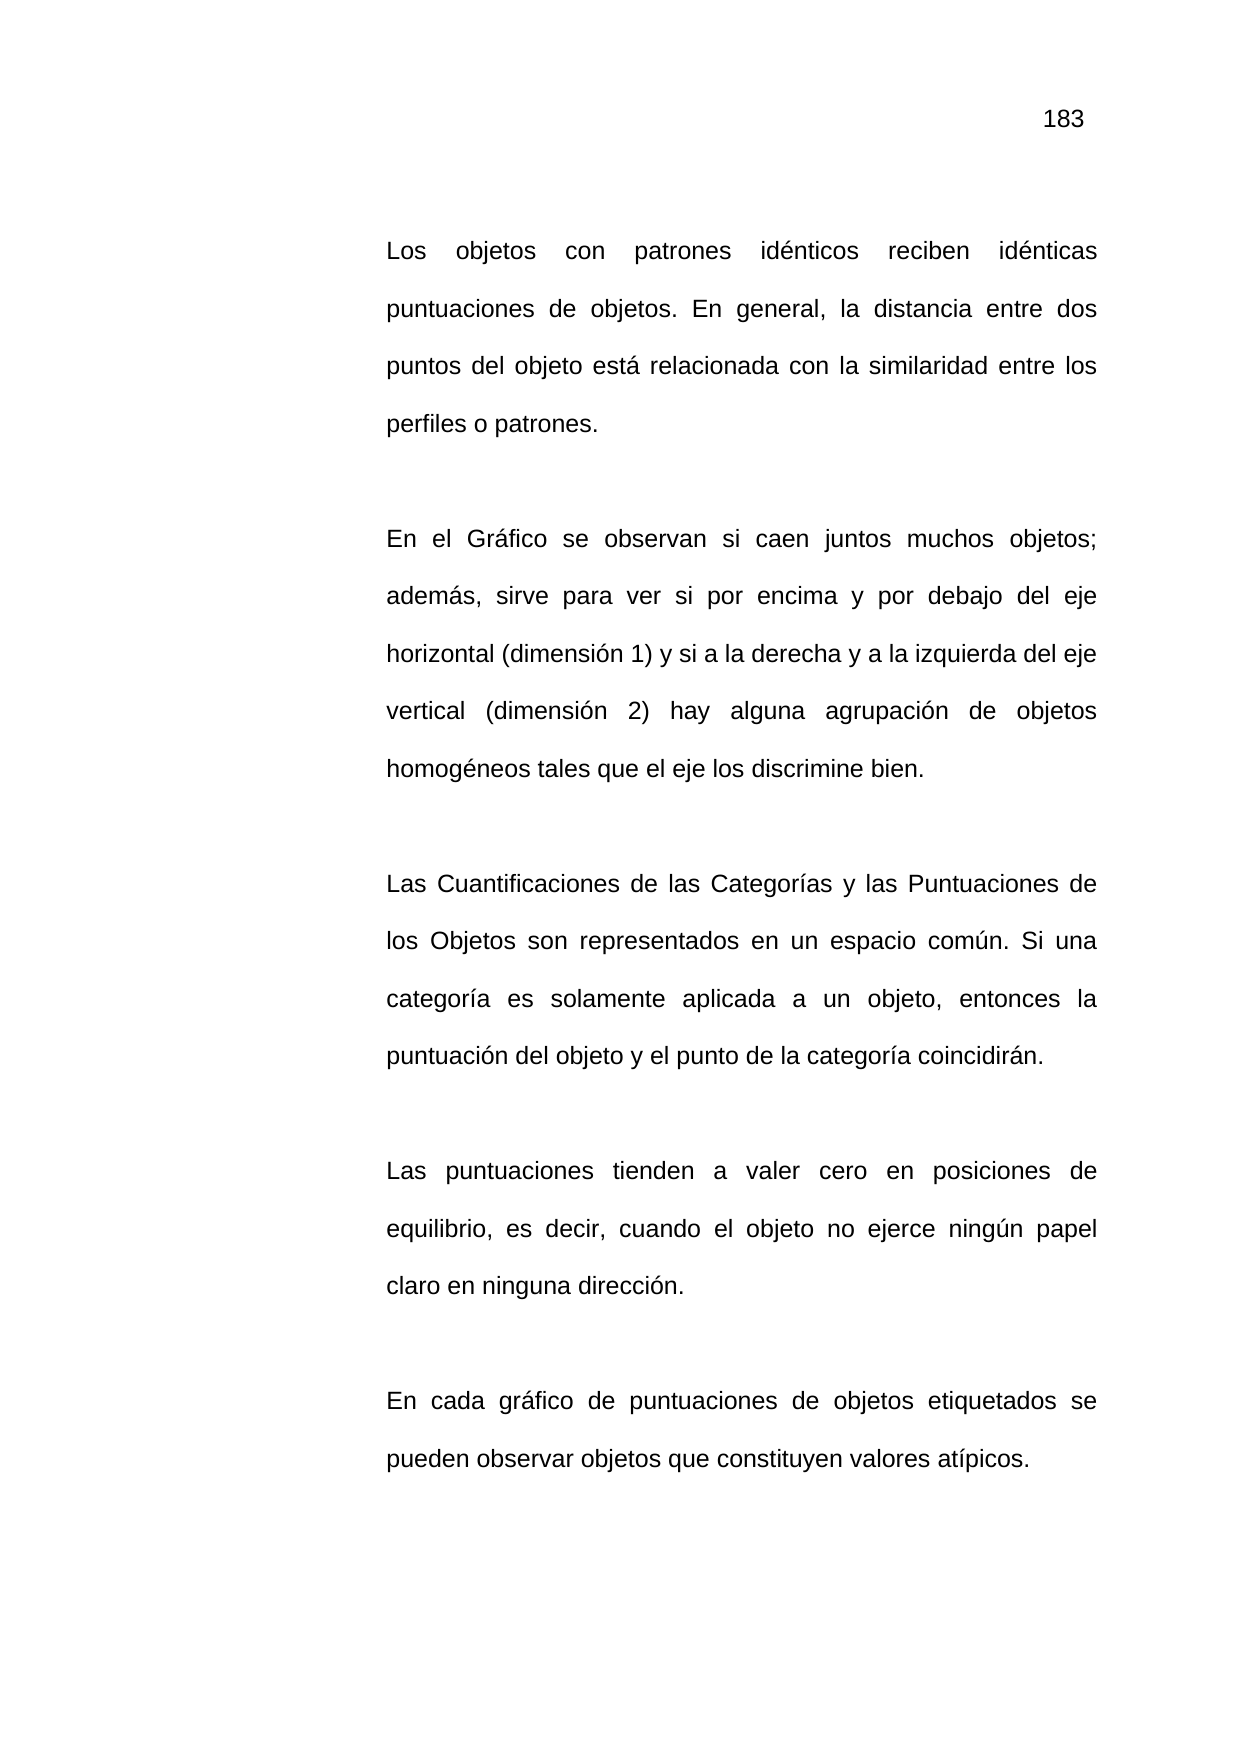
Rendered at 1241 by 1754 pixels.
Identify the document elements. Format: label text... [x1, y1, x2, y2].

text Los objetos con patrones idénticos reciben idénticas puntuaciones de objetos. En general, la distancia entre dos puntos del objeto está relacionada con la similaridad entre los perfiles o patrones. [386, 236, 1098, 437]
text En cada gráfico de puntuaciones de objetos etiquetados se pueden observar objetos que constituyen valores atípicos. [386, 1386, 1098, 1472]
text Las puntuaciones tienden a valer cero en posiciones de equilibrio, es decir, cuando el objeto no ejerce ningún papel claro en ninguna dirección. [386, 1156, 1098, 1300]
text En el Gráfico se observan si caen juntos muchos objetos; además, sirve para ver si por encima y por debajo del eje horizontal (dimensión 1) y si a la derecha y a la izquierda del eje vertical (dimensión 2) hay alguna agrupación de objetos homogéneos tales que el eje los discrimine bien. [386, 524, 1098, 782]
text Las Cuantificaciones de las Categorías y las Puntuaciones de los Objetos son representados en un espacio común. Si una categoría es solamente aplicada a un objeto, entonces la puntuación del objeto y el punto de la categoría coincidirán. [386, 869, 1098, 1070]
